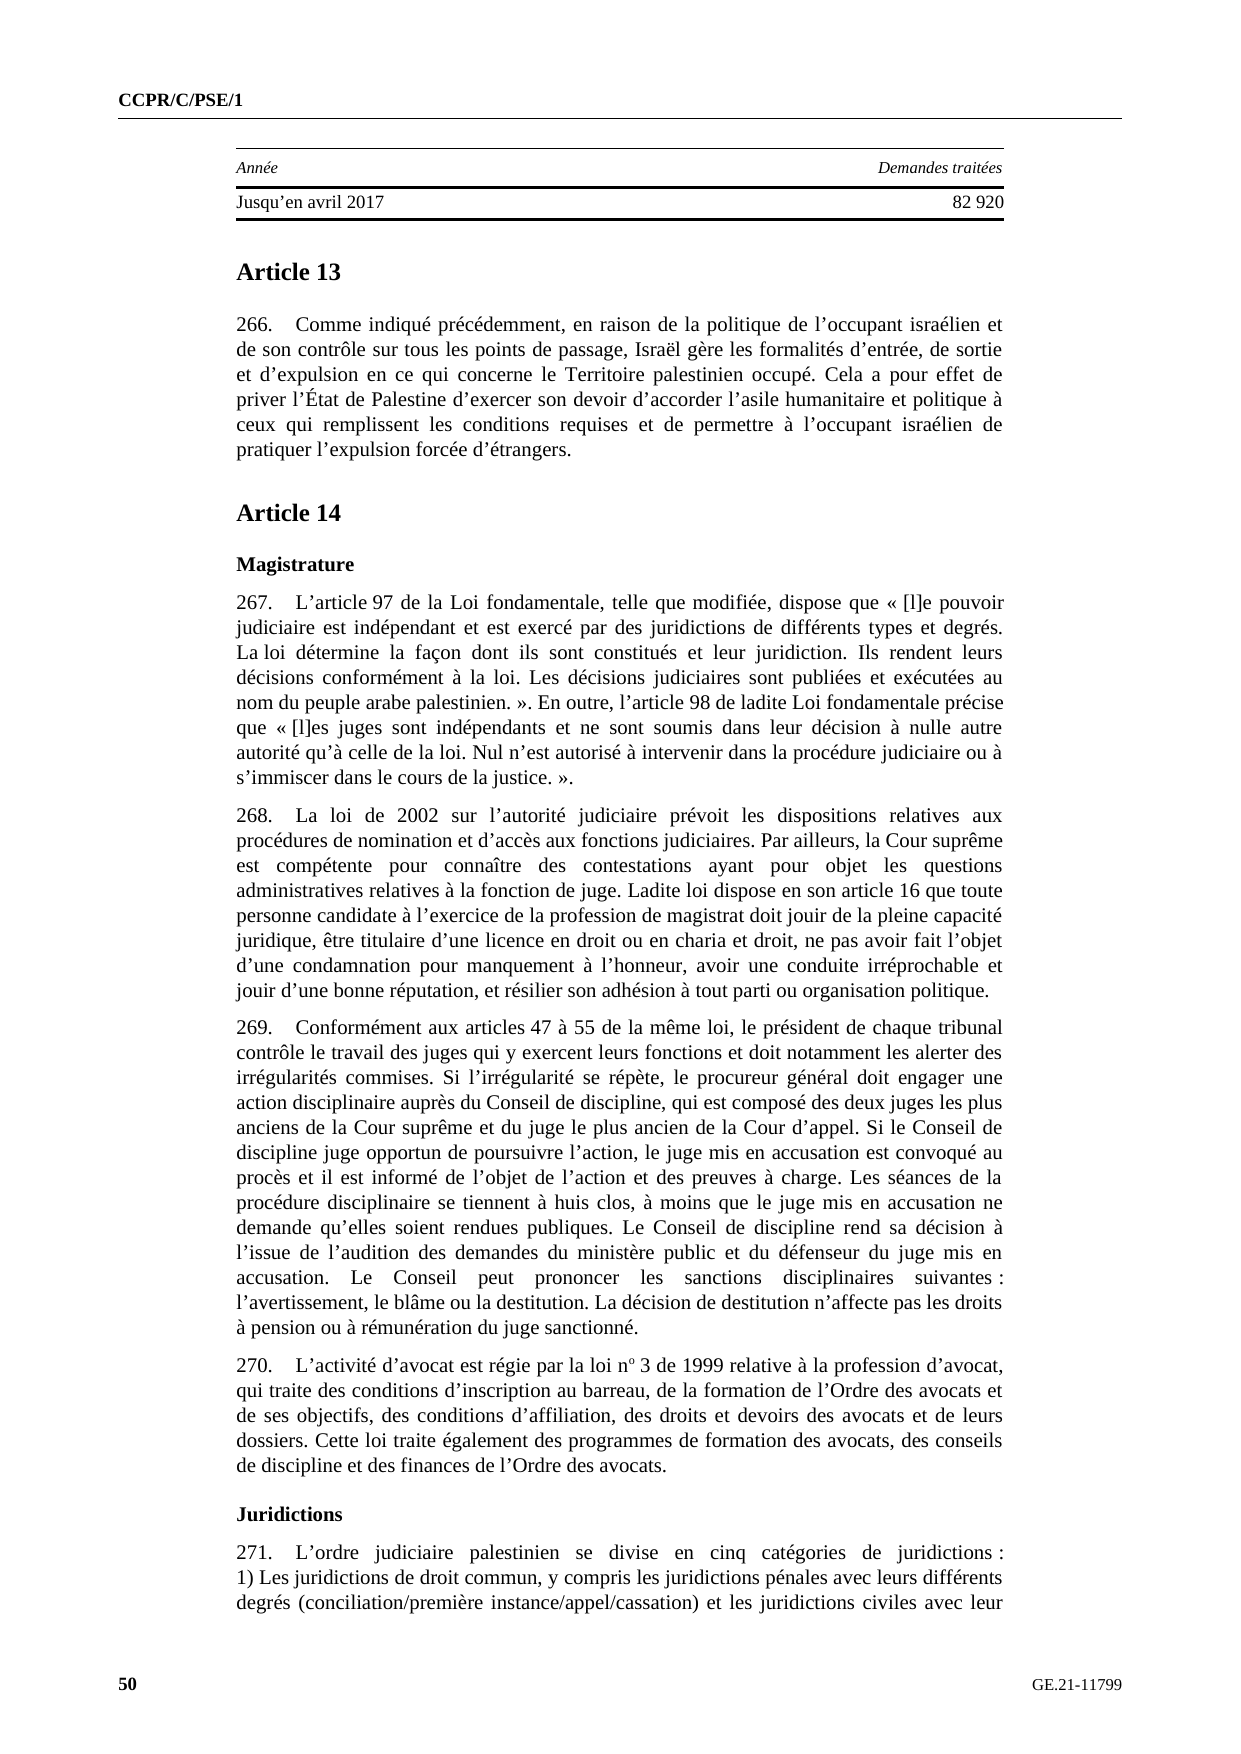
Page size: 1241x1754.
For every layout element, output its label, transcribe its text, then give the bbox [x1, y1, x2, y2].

table_cell Jusqu’en avril 2017 [236, 189, 842, 217]
text Magistrature [118, 552, 1004, 577]
text Article 13 [118, 258, 1004, 286]
text 267. L’article 97 de la Loi fondamentale, telle que modifiée, dispose que « [l]e pouvoir judiciaire est indépendant et est exercé par des juridictions de différents types et degrés. La loi détermine la façon dont ils sont constitués et leur juridiction. Ils rendent leurs décisions conformément à la loi. Les décisions judiciaires sont publiées et exécutées au nom du peuple arabe palestinien. ». En outre, l’article 98 de ladite Loi fondamentale précise que « [l]es juges sont indépendants et ne sont soumis dans leur décision à nulle autre autorité qu’à celle de la loi. Nul n’est autorisé à intervenir dans la procédure judiciaire ou à s’immiscer dans le cours de la justice. ». [236, 589, 1004, 789]
text Article 14 [118, 499, 1004, 527]
table_cell 82 920 [842, 189, 1004, 217]
text 268. La loi de 2002 sur l’autorité judiciaire prévoit les dispositions relatives aux procédures de nomination et d’accès aux fonctions judiciaires. Par ailleurs, la Cour suprême est compétente pour connaître des contestations ayant pour objet les questions administratives relatives à la fonction de juge. Ladite loi dispose en son article 16 que toute personne candidate à l’exercice de la profession de magistrat doit jouir de la pleine capacité juridique, être titulaire d’une licence en droit ou en charia et droit, ne pas avoir fait l’objet d’une condamnation pour manquement à l’honneur, avoir une conduite irréprochable et jouir d’une bonne réputation, et résilier son adhésion à tout parti ou organisation politique. [236, 802, 1004, 1002]
text 269. Conformément aux articles 47 à 55 de la même loi, le président de chaque tribunal contrôle le travail des juges qui y exercent leurs fonctions et doit notamment les alerter des irrégularités commises. Si l’irrégularité se répète, le procureur général doit engager une action disciplinaire auprès du Conseil de discipline, qui est composé des deux juges les plus anciens de la Cour suprême et du juge le plus ancien de la Cour d’appel. Si le Conseil de discipline juge opportun de poursuivre l’action, le juge mis en accusation est convoqué au procès et il est informé de l’objet de l’action et des preuves à charge. Les séances de la procédure disciplinaire se tiennent à huis clos, à moins que le juge mis en accusation ne demande qu’elles soient rendues publiques. Le Conseil de discipline rend sa décision à l’issue de l’audition des demandes du ministère public et du défenseur du juge mis en accusation. Le Conseil peut prononcer les sanctions disciplinaires suivantes : l’avertissement, le blâme ou la destitution. La décision de destitution n’affecte pas les droits à pension ou à rémunération du juge sanctionné. [236, 1014, 1004, 1339]
table_header Année [236, 149, 842, 186]
text 266. Comme indiqué précédemment, en raison de la politique de l’occupant israélien et de son contrôle sur tous les points de passage, Israël gère les formalités d’entrée, de sortie et d’expulsion en ce qui concerne le Territoire palestinien occupé. Cela a pour effet de priver l’État de Palestine d’exercer son devoir d’accorder l’asile humanitaire et politique à ceux qui remplissent les conditions requises et de permettre à l’occupant israélien de pratiquer l’expulsion forcée d’étrangers. [236, 311, 1004, 461]
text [236, 1539, 1004, 1614]
text 270. L’activité d’avocat est régie par la loi no 3 de 1999 relative à la profession d’avocat, qui traite des conditions d’inscription au barreau, de la formation de l’Ordre des avocats et de ses objectifs, des conditions d’affiliation, des droits et devoirs des avocats et de leurs dossiers. Cette loi traite également des programmes de formation des avocats, des conseils de discipline et des finances de l’Ordre des avocats. [236, 1352, 1004, 1477]
text Juridictions [118, 1502, 1004, 1527]
table_header Demandes traitées [842, 149, 1004, 186]
